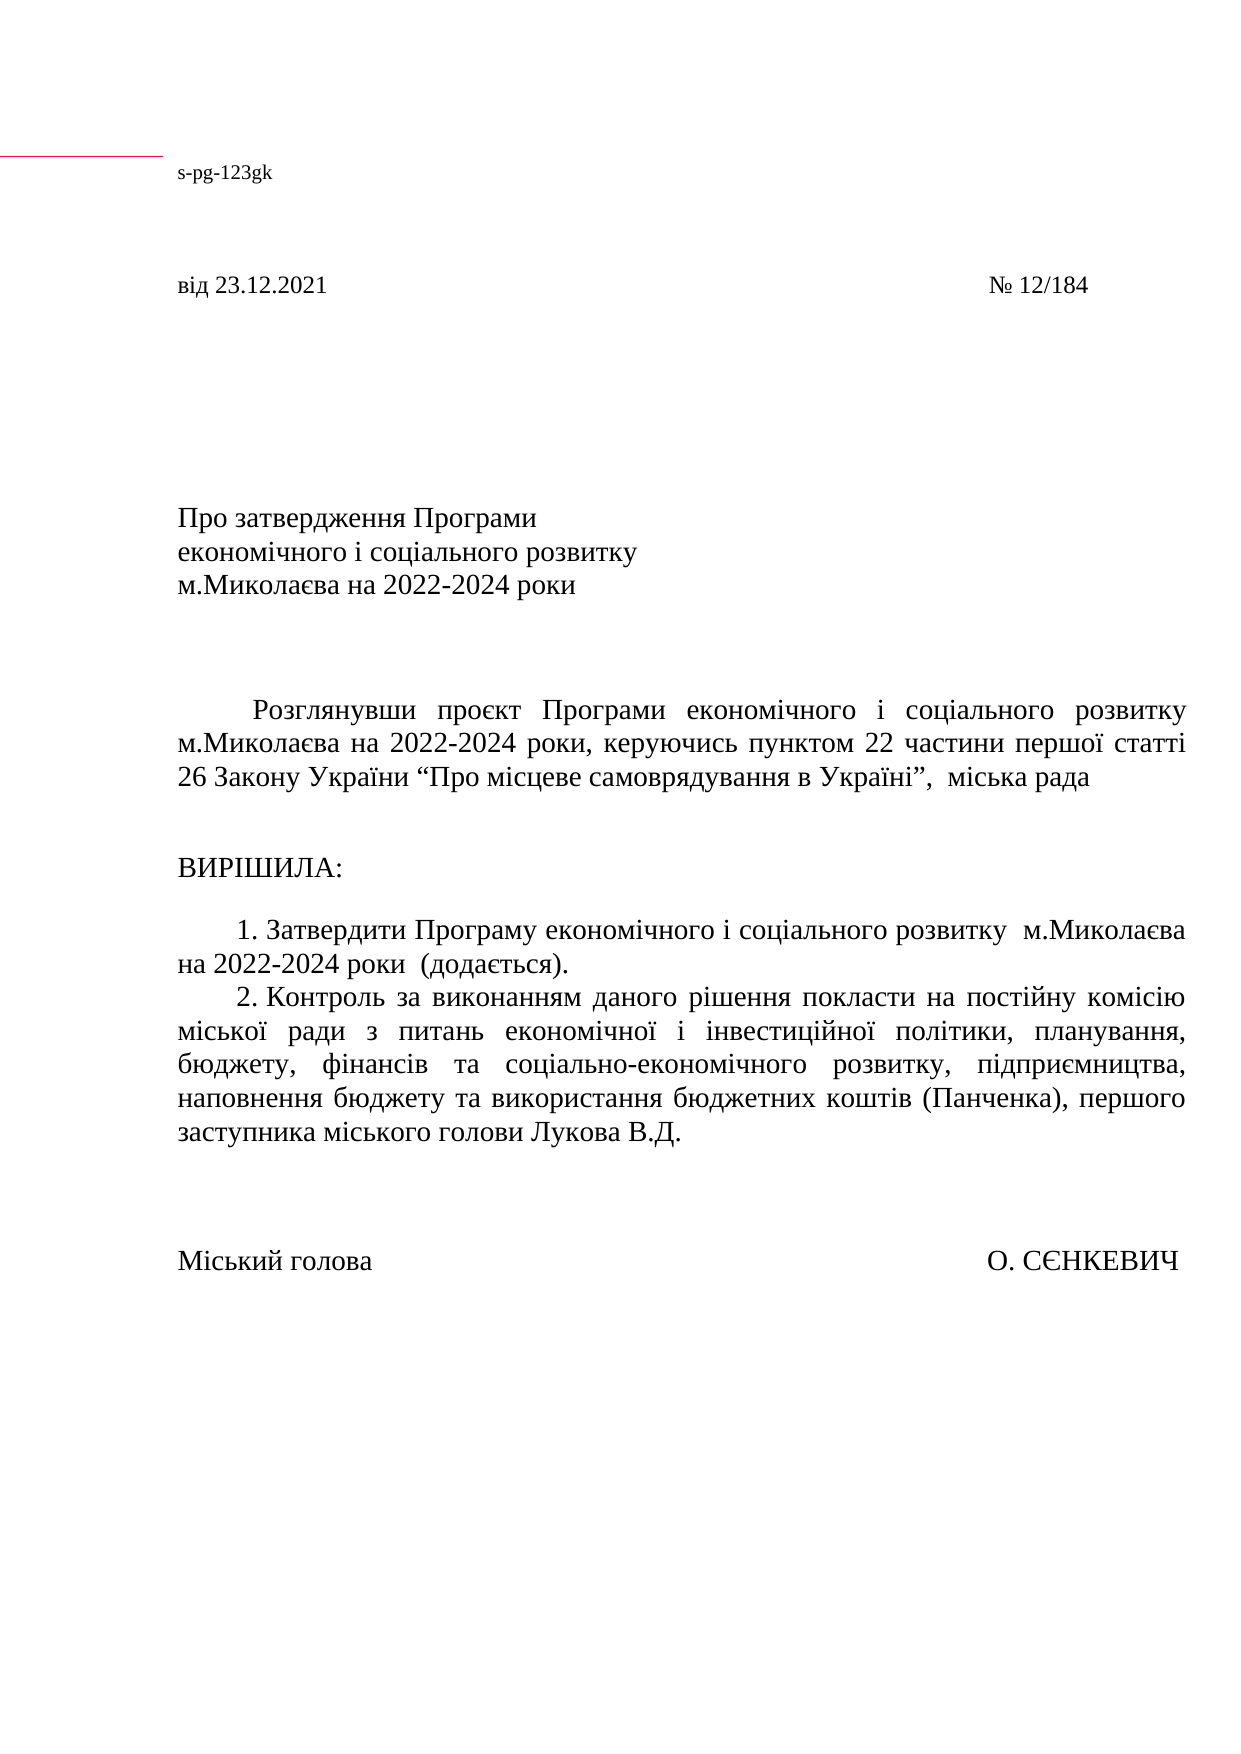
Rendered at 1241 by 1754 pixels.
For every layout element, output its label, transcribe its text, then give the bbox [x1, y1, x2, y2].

text 1. Затвердити Програму економічного і соціального розвитку м.Миколаєва на 2022-2024 роки (додається). [177, 912, 1187, 979]
text Міський голова О. СЄНКЕВИЧ [177, 1243, 1187, 1277]
text від 23.12.2021 № 12/184 [177, 270, 1187, 299]
list Контроль за виконанням даного рішення покласти на постійну комісію міської ради з питань економічної і інвестиційної політики, планування, бюджету, фінансів та соціально-економічного розвитку, підприємництва, наповнення бюджету та використання бюджетних коштів (Панченка), першого заступника міського голови Лукова В.Д. [177, 979, 1187, 1147]
text Про затвердження Програми [177, 500, 1187, 534]
text ВИРІШИЛА: [177, 850, 1187, 884]
text Розглянувши проєкт Програми економічного і соціального розвитку м.Миколаєва на 2022-2024 роки, керуючись пунктом 22 частини першої статті 26 Закону України “Про місцеве самоврядування в Україні”, міська рада [177, 692, 1187, 793]
text м.Миколаєва на 2022-2024 роки [177, 567, 1187, 601]
text економічного і соціального розвитку [177, 534, 1187, 567]
text s-pg-123gk [177, 160, 1187, 184]
